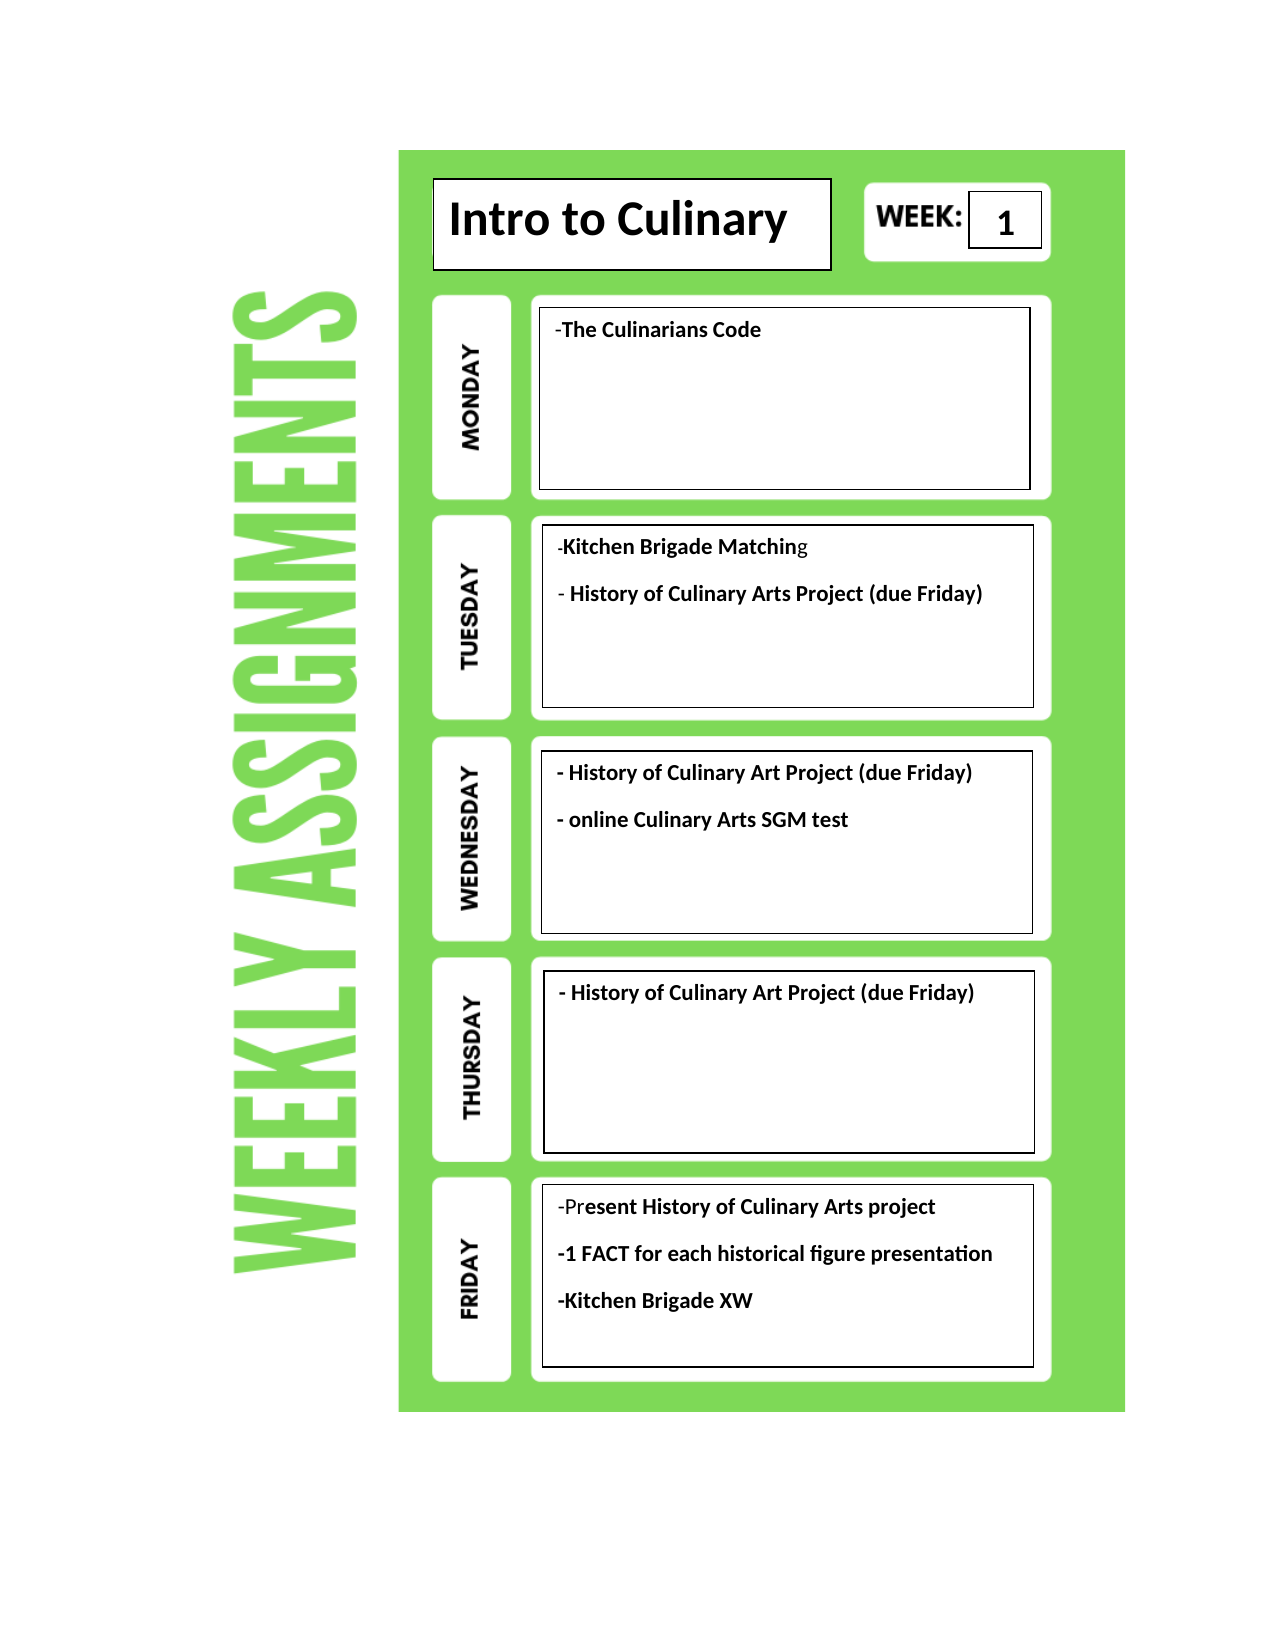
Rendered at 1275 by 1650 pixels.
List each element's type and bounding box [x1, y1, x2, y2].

picture [150, 150, 1125, 1412]
